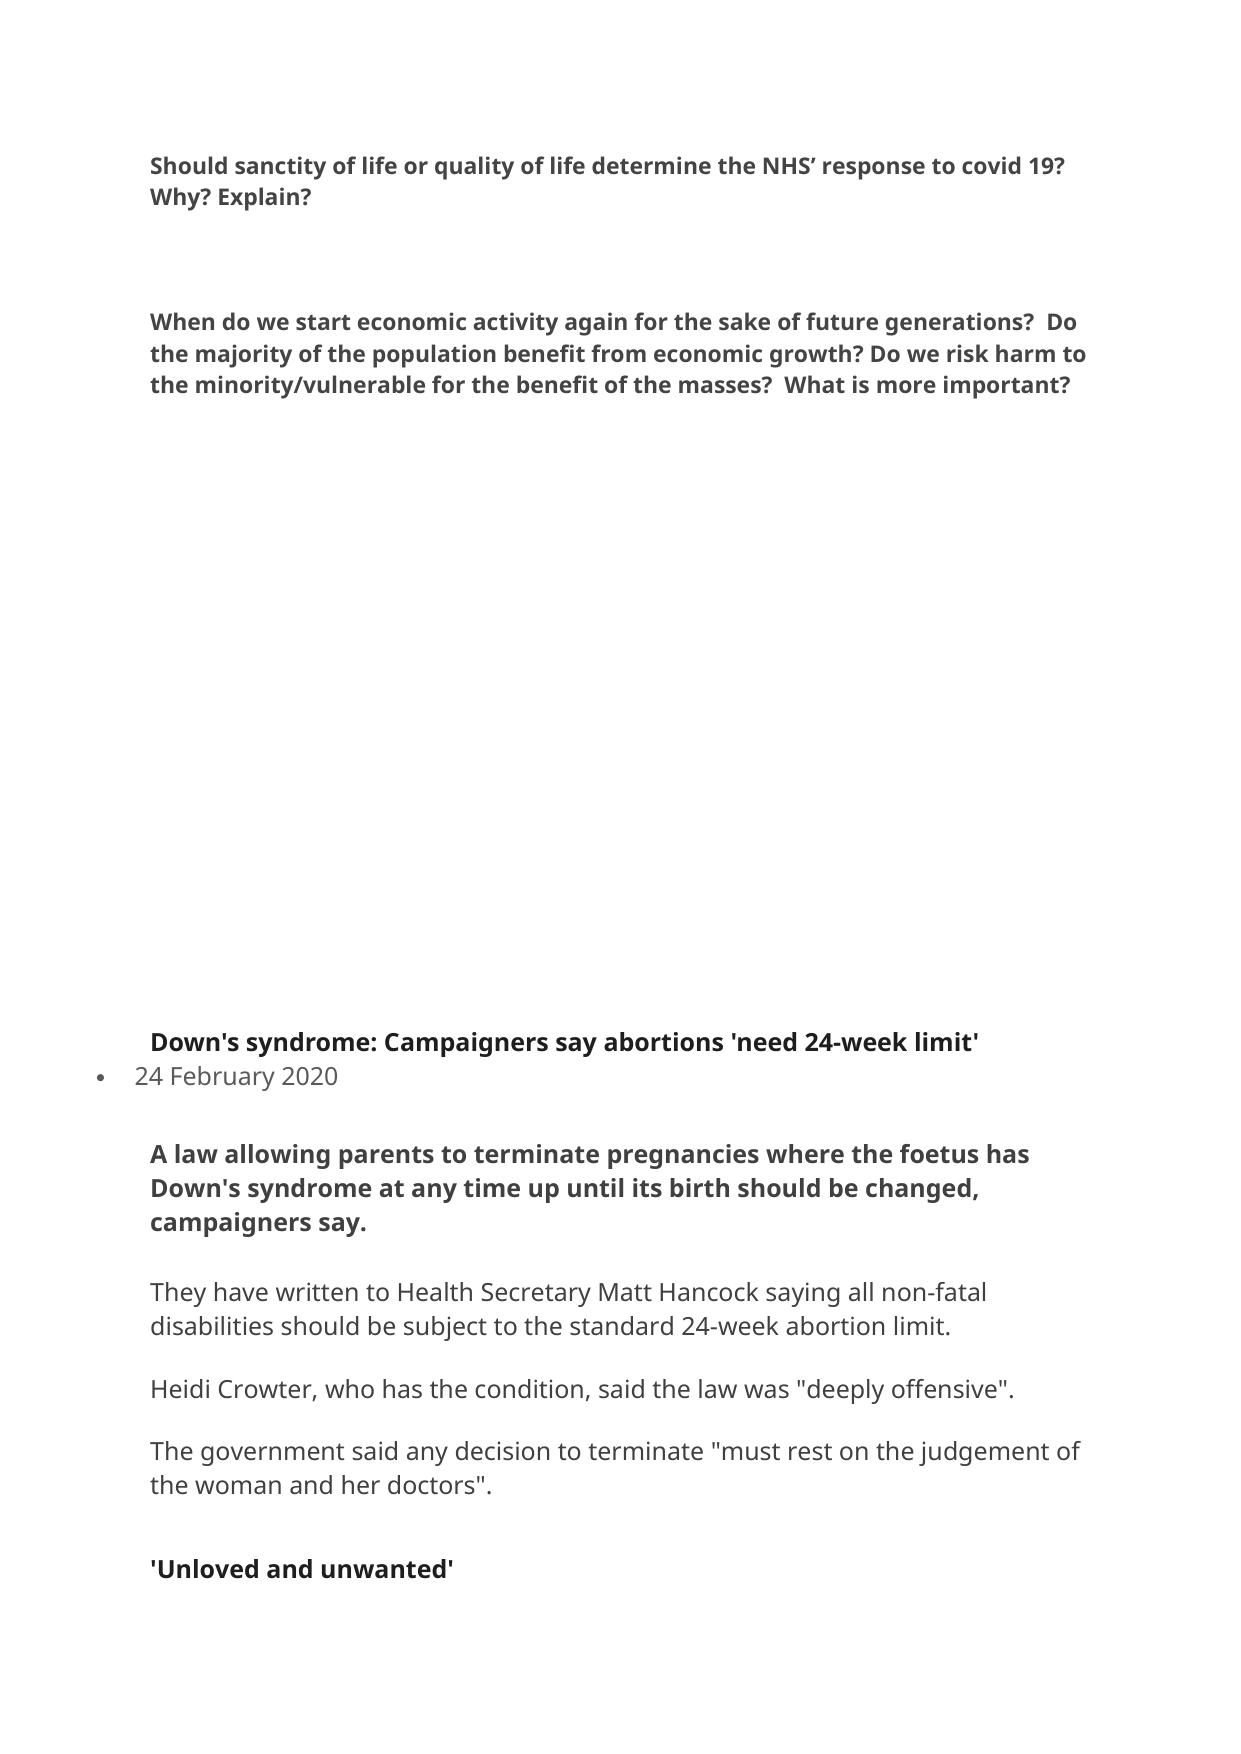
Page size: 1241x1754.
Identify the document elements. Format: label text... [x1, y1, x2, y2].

text A law allowing parents to terminate pregnancies where the foetus has Down's syndrome at any time up until its birth should be changed, campaigners say. [150, 1137, 1090, 1239]
text Down's syndrome: Campaigners say abortions 'need 24-week limit' [150, 1025, 1090, 1059]
text Should sanctity of life or quality of life determine the NHS’ response to covid 19? Why? Explain? [312, 150, 1090, 212]
text Heidi Crowter, who has the condition, said the law was "deeply offensive". [150, 1371, 1090, 1405]
text The government said any decision to terminate "must rest on the judgement of the woman and her doctors". [150, 1433, 1090, 1502]
text When do we start economic activity again for the sake of future generations? Do the majority of the population benefit from economic growth? Do we risk harm to the minority/vulnerable for the benefit of the masses? What is more important? [150, 306, 1090, 400]
list 24 February 2020 [97, 1059, 1084, 1093]
text 'Unloved and unwanted' [150, 1552, 1090, 1586]
text They have written to Health Secretary Matt Hancock saying all non-fatal disabilities should be subject to the standard 24-week abortion limit. [150, 1275, 1090, 1343]
